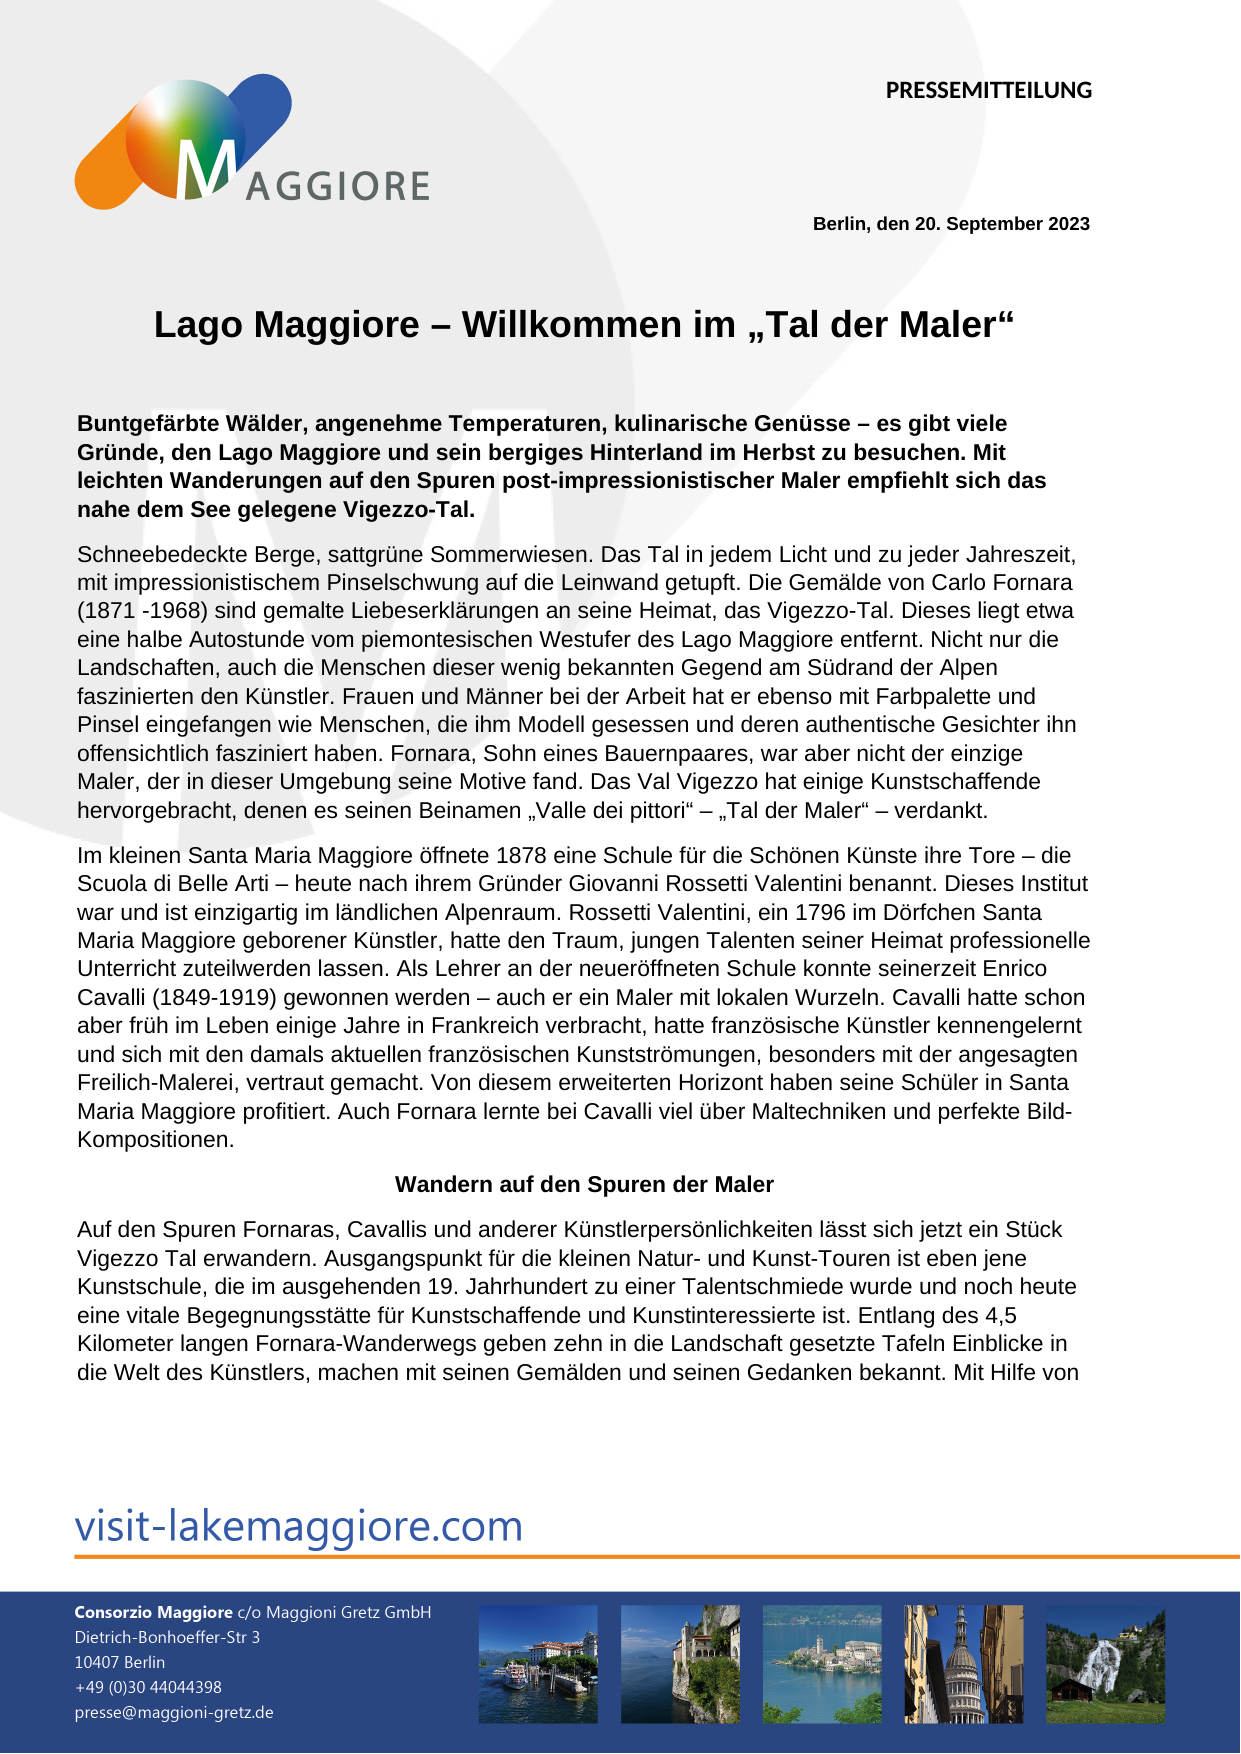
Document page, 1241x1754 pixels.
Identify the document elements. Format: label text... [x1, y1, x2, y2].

picture [0, 0, 1240, 1753]
text Lago Maggiore – Willkommen im „Tal der Maler“ [77, 302, 1093, 345]
text Auf den Spuren Fornaras, Cavallis und anderer Künstlerpersönlichkeiten lässt sich jetzt ein Stück Vigezzo Tal erwandern. Ausgangspunkt für die kleinen Natur- und Kunst-Touren ist eben jene Kunstschule, die im ausgehenden 19. Jahrhundert zu einer Talentschmiede wurde und noch heute eine vitale Begegnungsstätte für Kunstschaffende und Kunstinteressierte ist. Entlang des 4,5 Kilometer langen Fornara-Wanderwegs geben zehn in die Landschaft gesetzte Tafeln Einblicke in die Welt des Künstlers, machen mit seinen Gemälden und seinen Gedanken bekannt. Mit Hilfe von [77, 1216, 1093, 1385]
text Buntgefärbte Wälder, angenehme Temperaturen, kulinarische Genüsse – es gibt viele Gründe, den Lago Maggiore und sein bergiges Hinterland im Herbst zu besuchen. Mit leichten Wanderungen auf den Spuren post-impressionistischer Maler empfiehlt sich das nahe dem See gelegene Vigezzo-Tal. [77, 410, 1093, 522]
text Berlin, den 20. September 2023 [44, 213, 1093, 235]
text Wandern auf den Spuren der Maler [77, 1171, 1093, 1197]
text Schneebedeckte Berge, sattgrüne Sommerwiesen. Das Tal in jedem Licht und zu jeder Jahreszeit, mit impressionistischem Pinselschwung auf die Leinwand getupft. Die Gemälde von Carlo Fornara (1871 -1968) sind gemalte Liebeserklärungen an seine Heimat, das Vigezzo-Tal. Dieses liegt etwa eine halbe Autostunde vom piemontesischen Westufer des Lago Maggiore entfernt. Nicht nur die Landschaften, auch die Menschen dieser wenig bekannten Gegend am Südrand der Alpen faszinierten den Künstler. Frauen und Männer bei der Arbeit hat er ebenso mit Farbpalette und Pinsel eingefangen wie Menschen, die ihm Modell gesessen und deren authentische Gesichter ihn offensichtlich fasziniert haben. Fornara, Sohn eines Bauernpaares, war aber nicht der einzige Maler, der in dieser Umgebung seine Motive fand. Das Val Vigezzo hat einige Kunstschaffende hervorgebracht, denen es seinen Beinamen „Valle dei pittori“ – „Tal der Maler“ – verdankt. [77, 541, 1093, 823]
text Im kleinen Santa Maria Maggiore öffnete 1878 eine Schule für die Schönen Künste ihre Tore – die Scuola di Belle Arti – heute nach ihrem Gründer Giovanni Rossetti Valentini benannt. Dieses Institut war und ist einzigartig im ländlichen Alpenraum. Rossetti Valentini, ein 1796 im Dörfchen Santa Maria Maggiore geborener Künstler, hatte den Traum, jungen Talenten seiner Heimat professionelle Unterricht zuteilwerden lassen. Als Lehrer an der neueröffneten Schule konnte seinerzeit Enrico Cavalli (1849-1919) gewonnen werden – auch er ein Maler mit lokalen Wurzeln. Cavalli hatte schon aber früh im Leben einige Jahre in Frankreich verbracht, hatte französische Künstler kennengelernt und sich mit den damals aktuellen französischen Kunstströmungen, besonders mit der angesagten Freilich-Malerei, vertraut gemacht. Von diesem erweiterten Horizont haben seine Schüler in Santa Maria Maggiore profitiert. Auch Fornara lernte bei Cavalli viel über Maltechniken und perfekte Bild-Kompositionen. [77, 842, 1093, 1152]
